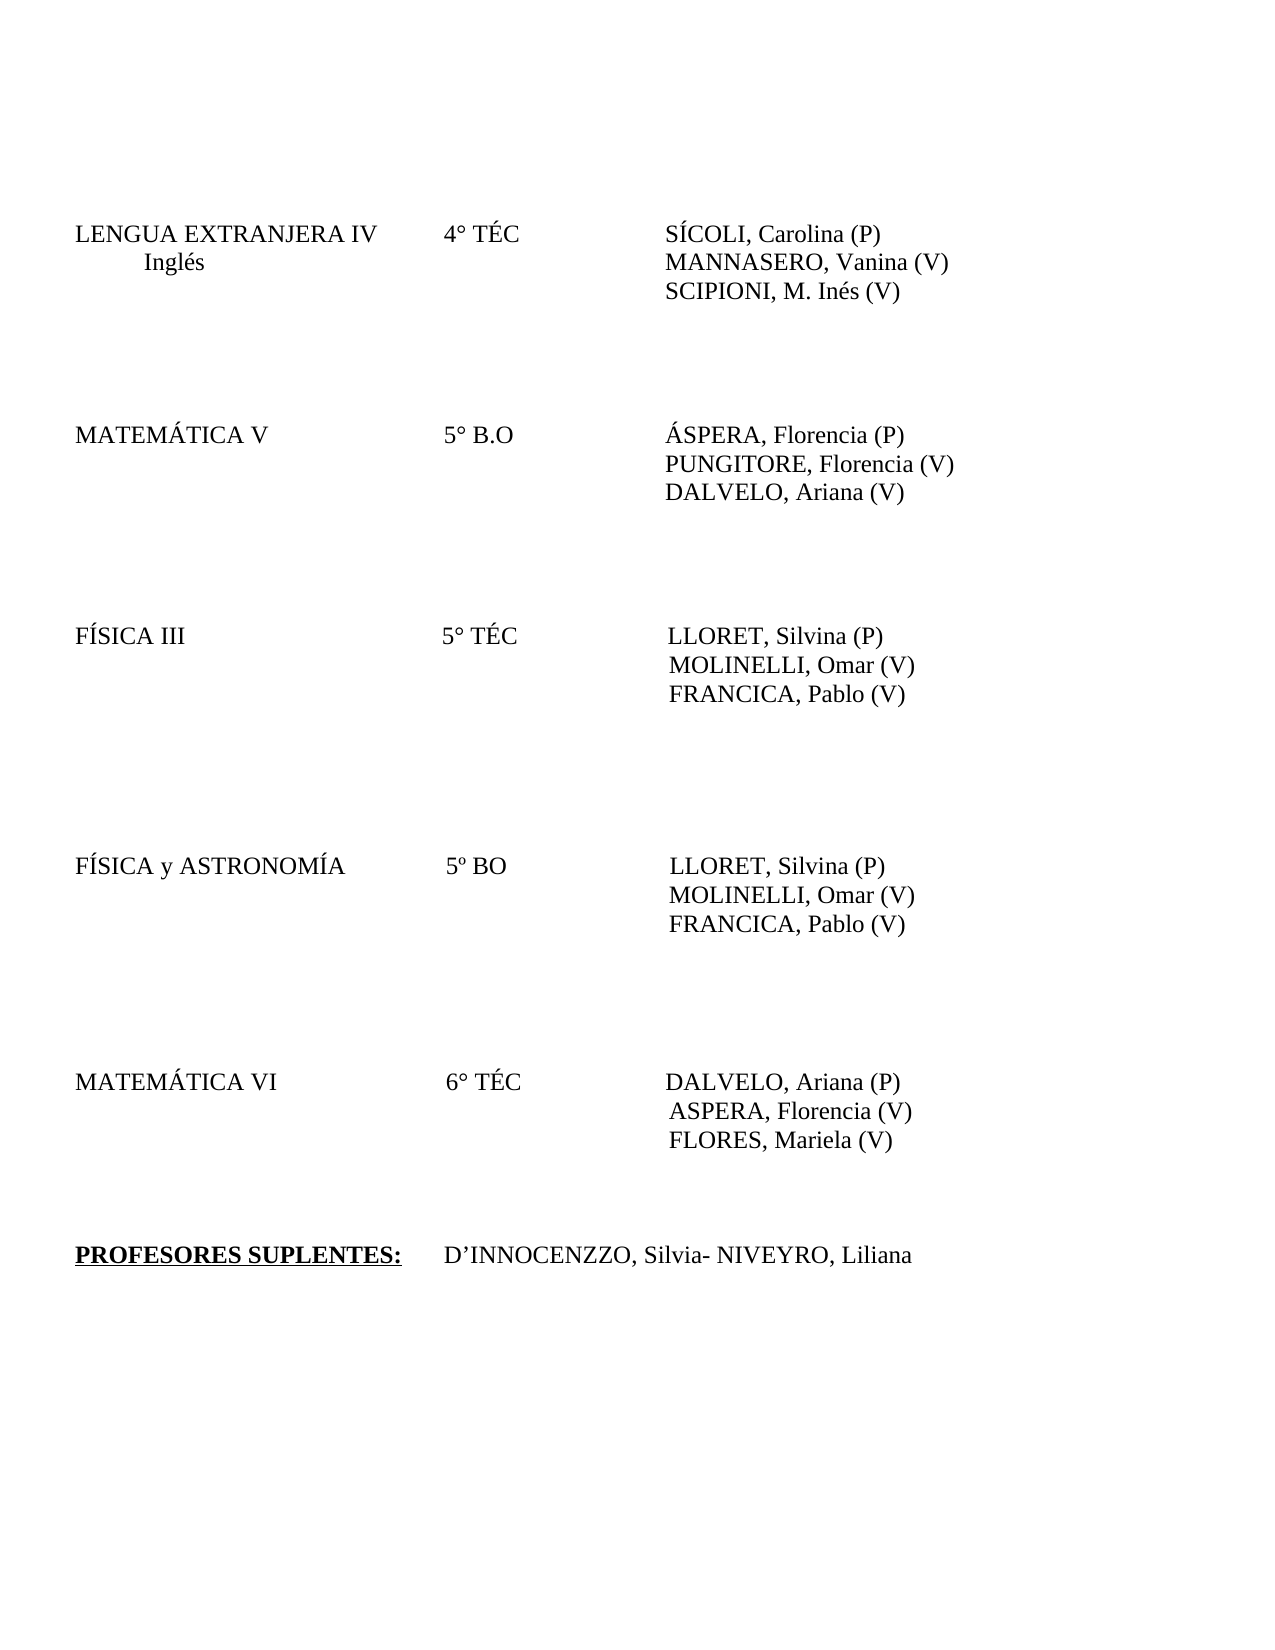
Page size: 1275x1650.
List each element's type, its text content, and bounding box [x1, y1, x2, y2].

text FRANCICA, Pablo (V) [75, 909, 1200, 937]
text PUNGITORE, Florencia (V) [75, 449, 1200, 477]
text Inglés MANNASERO, Vanina (V) [75, 247, 1200, 276]
text MATEMÁTICA V 5° B.O ÁSPERA, Florencia (P) [75, 420, 1200, 449]
text MATEMÁTICA VI 6° TÉC DALVELO, Ariana (P) [75, 1067, 1200, 1096]
text FÍSICA y ASTRONOMÍA 5º BO LLORET, Silvina (P) [75, 851, 1200, 880]
text FLORES, Mariela (V) [75, 1125, 1200, 1153]
text LENGUA EXTRANJERA IV 4° TÉC SÍCOLI, Carolina (P) [75, 219, 1200, 247]
text MOLINELLI, Omar (V) [75, 880, 1200, 909]
text MOLINELLI, Omar (V) [75, 650, 1200, 679]
text SCIPIONI, M. Inés (V) [75, 276, 1200, 305]
text PROFESORES SUPLENTES: D’INNOCENZZO, Silvia- NIVEYRO, Liliana [75, 1240, 1200, 1268]
text FRANCICA, Pablo (V) [75, 679, 1200, 707]
text DALVELO, Ariana (V) [75, 477, 1200, 506]
text ASPERA, Florencia (V) [75, 1096, 1200, 1125]
text FÍSICA III 5° TÉC LLORET, Silvina (P) [75, 621, 1200, 650]
